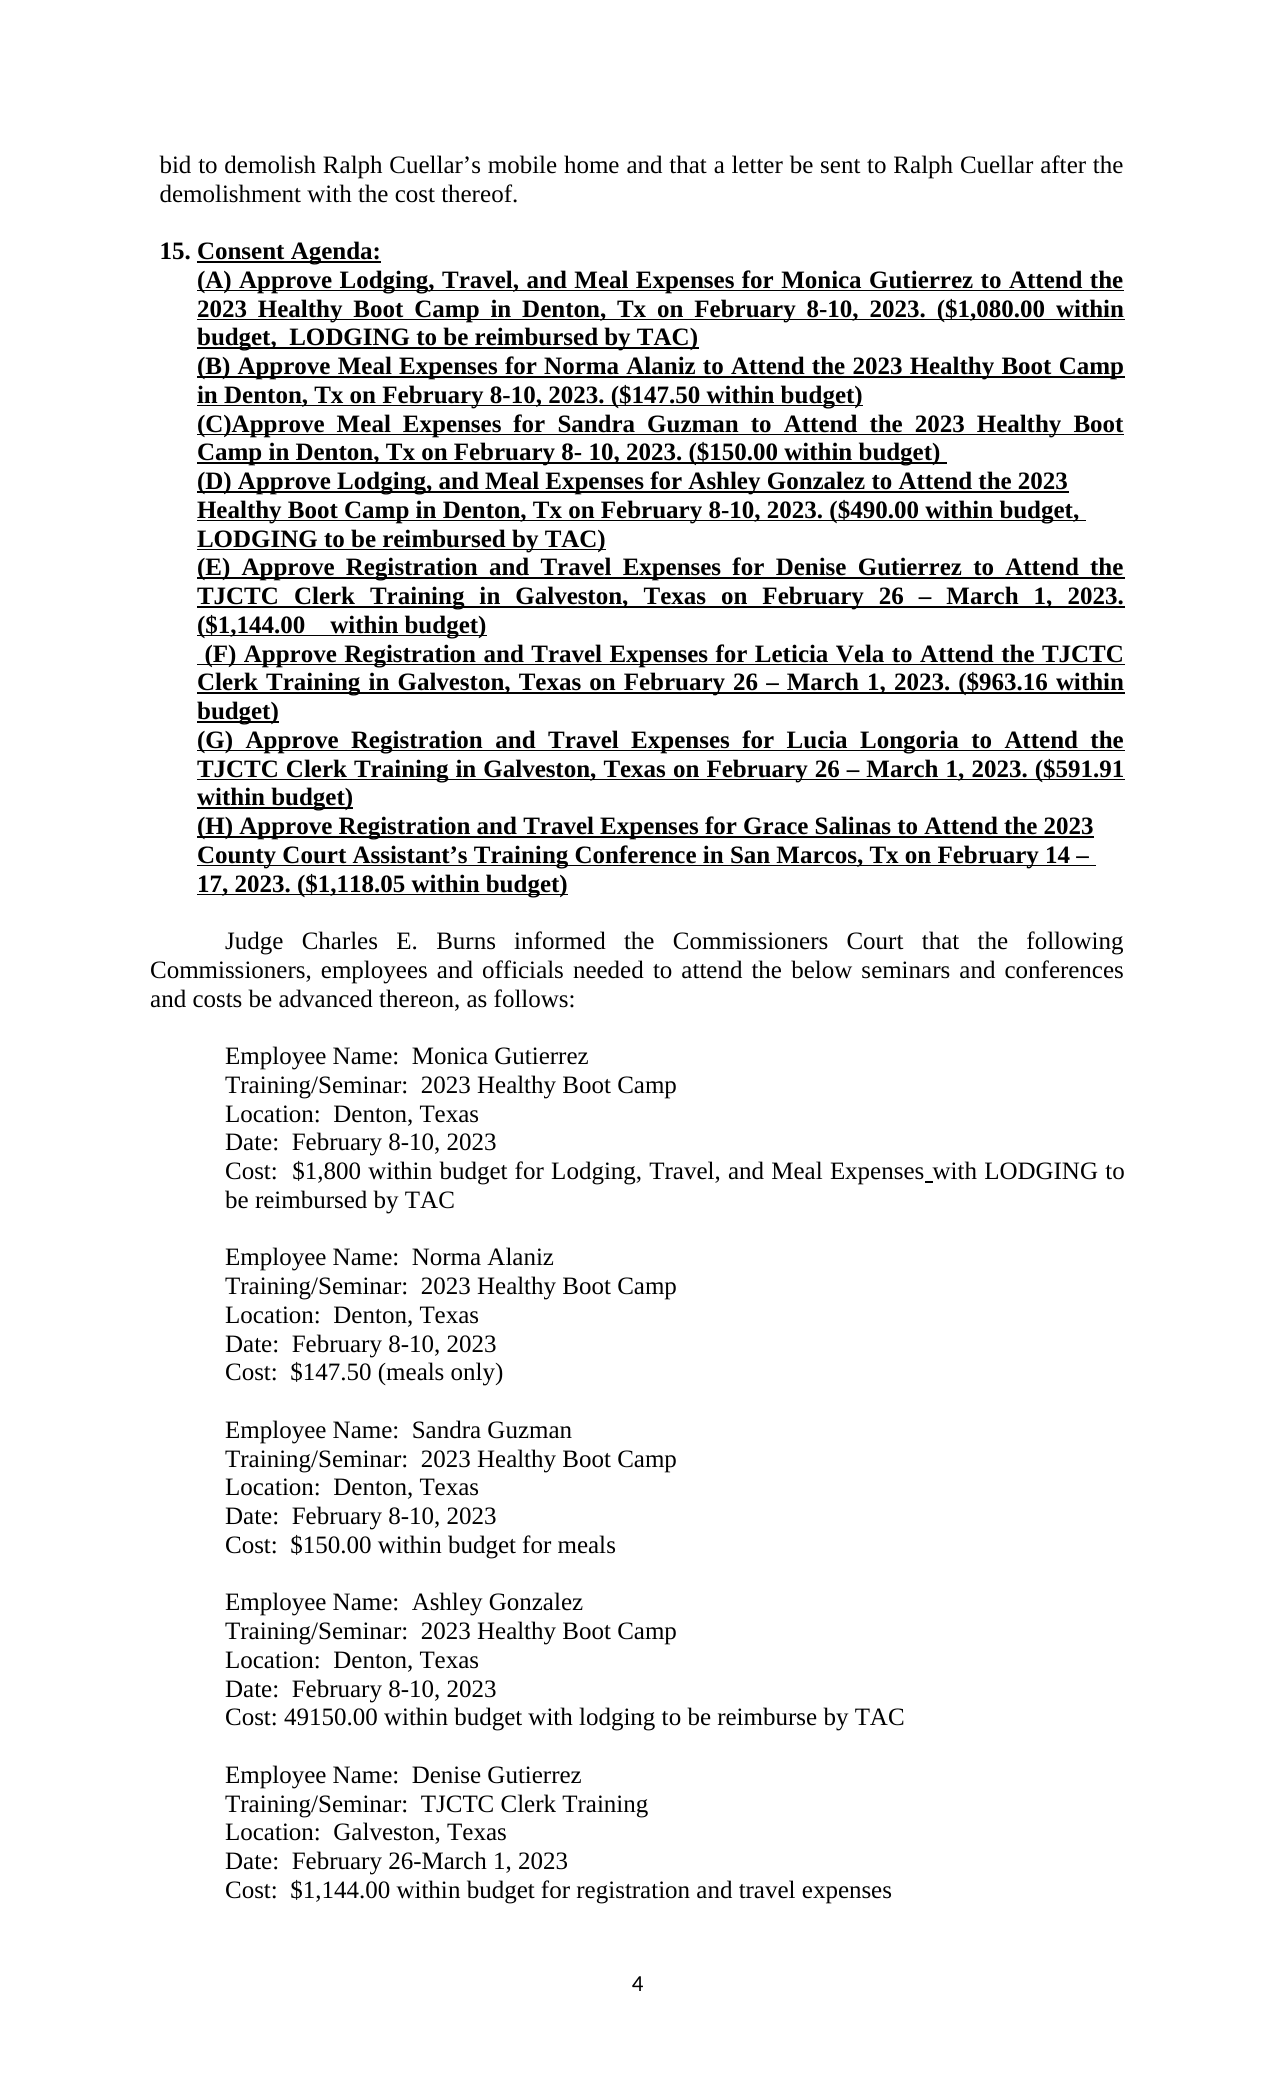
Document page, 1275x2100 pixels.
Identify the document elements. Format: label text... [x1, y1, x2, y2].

list (B) Approve Meal Expenses for Norma Alaniz to Attend the 2023 Healthy Boot Camp in Denton, Tx on February 8-10, 2023. ($147.50 within budget) [197, 351, 1125, 376]
text Training/Seminar: 2023 Healthy Boot Camp [225, 1444, 1125, 1472]
text Location: Denton, Texas [225, 1472, 1125, 1501]
list (A) Approve Lodging, Travel, and Meal Expenses for Monica Gutierrez to Attend the 2023 Healthy Boot Camp in Denton, Tx on February 8-10, 2023. ($1,080.00 within budget, LODGING to be reimbursed by TAC) [197, 320, 1125, 351]
list (D) Approve Lodging, and Meal Expenses for Ashley Gonzalez to Attend the 2023 [197, 466, 1125, 495]
list County Court Assistant’s Training Conference in San Marcos, Tx on February 14 – 17, 2023. ($1,118.05 within budget) [197, 840, 1125, 897]
text Date: February 8-10, 2023 [225, 1501, 1125, 1530]
text Location: Denton, Texas [225, 1099, 1125, 1127]
list Consent Agenda: [159, 236, 1125, 265]
text Training/Seminar: 2023 Healthy Boot Camp [225, 1070, 1125, 1099]
list (A) Approve Lodging, Travel, and Meal Expenses for Monica Gutierrez to Attend the 2023 Healthy Boot Camp in Denton, Tx on February 8-10, 2023. ($1,080.00 within budget, LODGING to be reimbursed by TAC) [197, 265, 1125, 319]
text Location: Denton, Texas [225, 1645, 1125, 1674]
text Cost: $1,144.00 within budget for registration and travel expenses [225, 1875, 1125, 1904]
list (G) Approve Registration and Travel Expenses for Lucia Longoria to Attend the TJCTC Clerk Training in Galveston, Texas on February 26 – March 1, 2023. ($591.91 within budget) [197, 751, 1125, 779]
list (F) Approve Registration and Travel Expenses for Leticia Vela to Attend the TJCTC Clerk Training in Galveston, Texas on February 26 – March 1, 2023. ($963.16 within budget) [197, 665, 1125, 692]
text Employee Name: Denise Gutierrez [225, 1760, 1125, 1789]
text Cost: $1,800 within budget for Lodging, Travel, and Meal Expenses with LODGING to be reimbursed by TAC [225, 1156, 1125, 1214]
list (E) Approve Registration and Travel Expenses for Denise Gutierrez to Attend the TJCTC Clerk Training in Galveston, Texas on February 26 – March 1, 2023. ($1,144.00 within budget) [197, 579, 1125, 606]
list (F) Approve Registration and Travel Expenses for Leticia Vela to Attend the TJCTC Clerk Training in Galveston, Texas on February 26 – March 1, 2023. ($963.16 within budget) [197, 694, 1125, 725]
text Training/Seminar: TJCTC Clerk Training [225, 1789, 1125, 1817]
list (E) Approve Registration and Travel Expenses for Denise Gutierrez to Attend the TJCTC Clerk Training in Galveston, Texas on February 26 – March 1, 2023. ($1,144.00 within budget) [197, 608, 1125, 639]
list (G) Approve Registration and Travel Expenses for Lucia Longoria to Attend the TJCTC Clerk Training in Galveston, Texas on February 26 – March 1, 2023. ($591.91 within budget) [197, 780, 1125, 811]
text Judge Charles E. Burns informed the Commissioners Court that the following Commissioners, employees and officials needed to attend the below seminars and conferences and costs be advanced thereon, as follows: [150, 926, 1125, 1012]
list (C)Approve Meal Expenses for Sandra Guzman to Attend the 2023 Healthy Boot Camp in Denton, Tx on February 8- 10, 2023. ($150.00 within budget) [197, 409, 1125, 466]
text Cost: $150.00 within budget for meals [225, 1530, 1125, 1559]
text Training/Seminar: 2023 Healthy Boot Camp [225, 1271, 1125, 1300]
list (F) Approve Registration and Travel Expenses for Leticia Vela to Attend the TJCTC Clerk Training in Galveston, Texas on February 26 – March 1, 2023. ($963.16 within budget) [197, 639, 1125, 664]
list Healthy Boot Camp in Denton, Tx on February 8-10, 2023. ($490.00 within budget, [197, 495, 1125, 524]
text Location: Galveston, Texas [225, 1817, 1125, 1846]
text Employee Name: Sandra Guzman [225, 1415, 1125, 1444]
text Date: February 8-10, 2023 [225, 1674, 1125, 1702]
text Cost: $147.50 (meals only) [225, 1357, 1125, 1386]
list (G) Approve Registration and Travel Expenses for Lucia Longoria to Attend the TJCTC Clerk Training in Galveston, Texas on February 26 – March 1, 2023. ($591.91 within budget) [197, 725, 1125, 750]
list (E) Approve Registration and Travel Expenses for Denise Gutierrez to Attend the TJCTC Clerk Training in Galveston, Texas on February 26 – March 1, 2023. ($1,144.00 within budget) [197, 552, 1125, 577]
text Employee Name: Monica Gutierrez [225, 1041, 1125, 1070]
text Date: February 8-10, 2023 [225, 1329, 1125, 1357]
text Employee Name: Norma Alaniz [225, 1242, 1125, 1271]
text Location: Denton, Texas [225, 1300, 1125, 1329]
text Employee Name: Ashley Gonzalez [225, 1587, 1125, 1616]
text Training/Seminar: 2023 Healthy Boot Camp [225, 1616, 1125, 1645]
text Date: February 26-March 1, 2023 [225, 1846, 1125, 1875]
list (B) Approve Meal Expenses for Norma Alaniz to Attend the 2023 Healthy Boot Camp in Denton, Tx on February 8-10, 2023. ($147.50 within budget) [197, 378, 1125, 409]
list LODGING to be reimbursed by TAC) [197, 524, 1125, 552]
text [159, 150, 1125, 207]
text Cost: 49150.00 within budget with lodging to be reimburse by TAC [225, 1702, 1125, 1731]
list (H) Approve Registration and Travel Expenses for Grace Salinas to Attend the 2023 [197, 811, 1125, 840]
text Date: February 8-10, 2023 [225, 1127, 1125, 1156]
